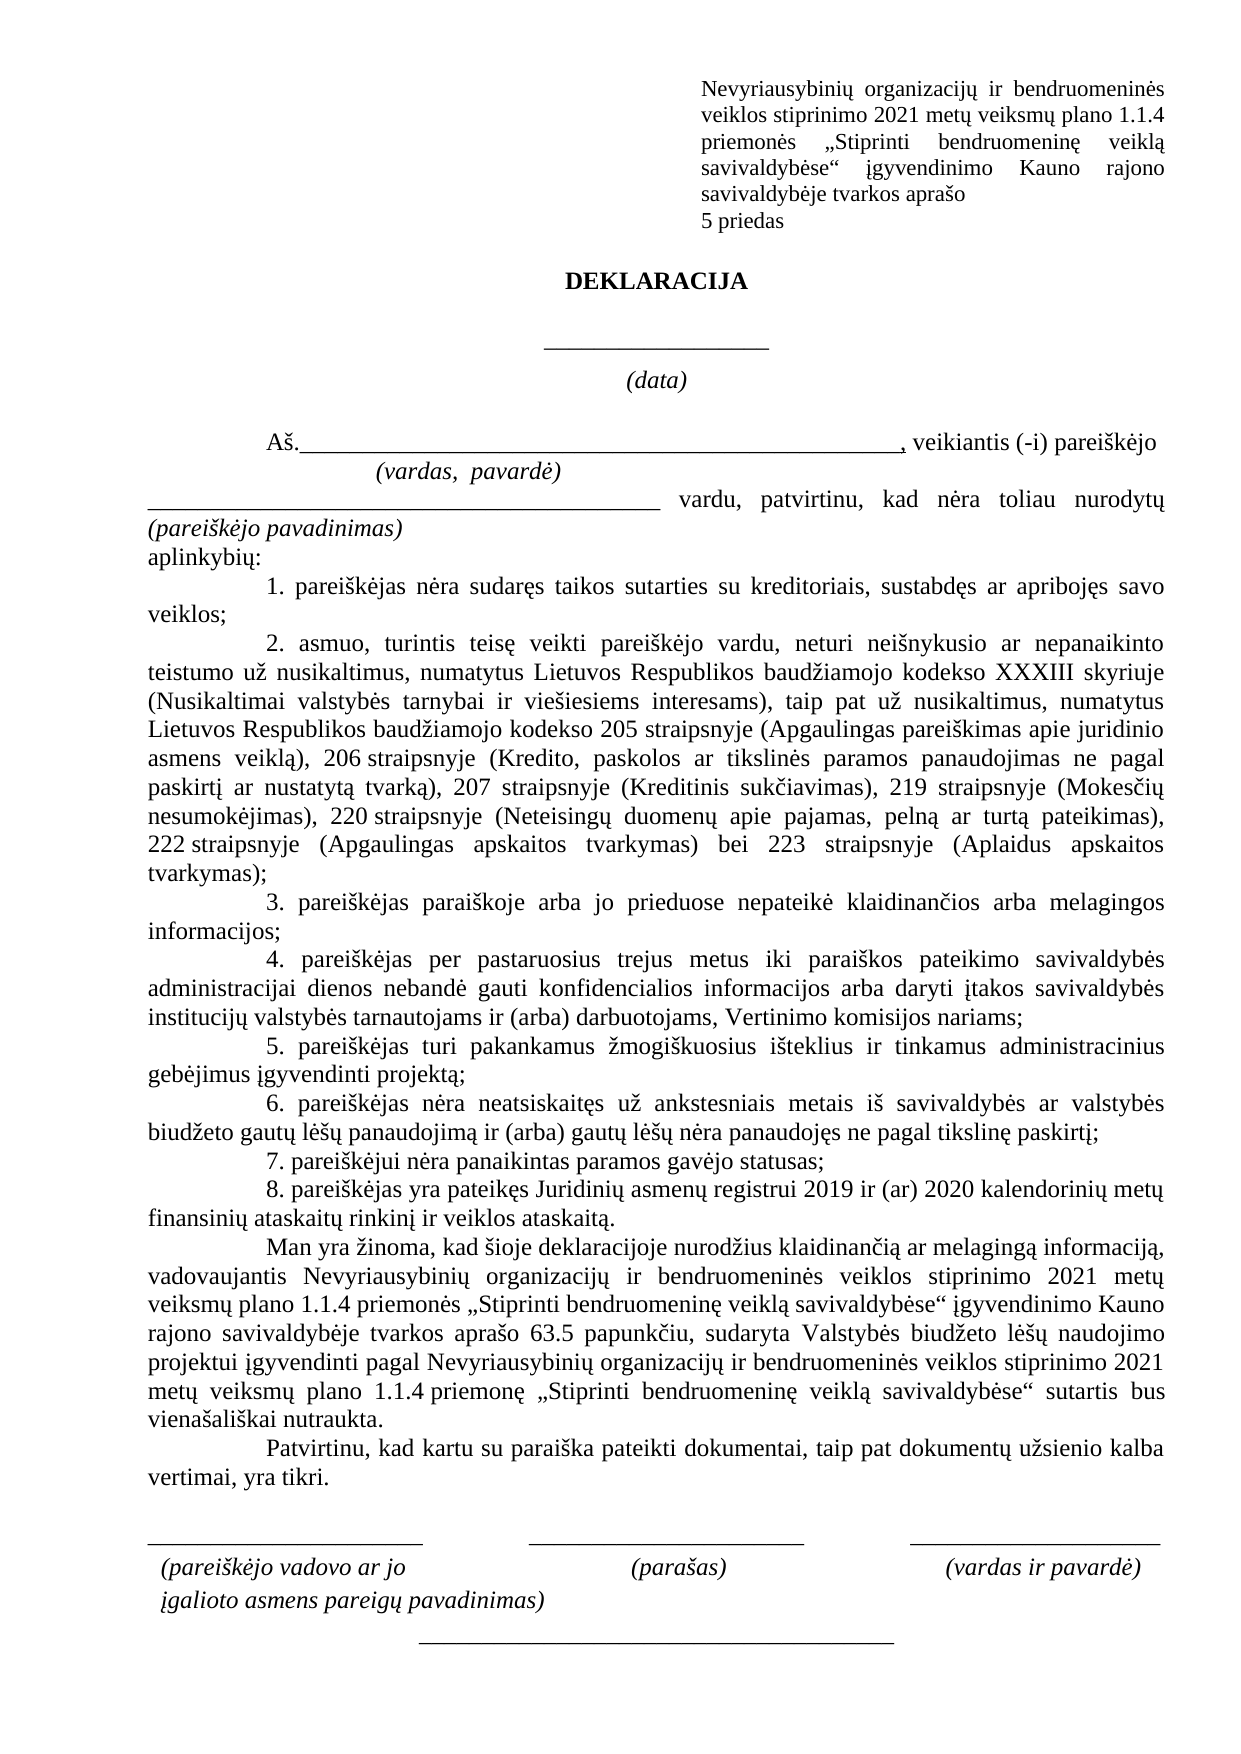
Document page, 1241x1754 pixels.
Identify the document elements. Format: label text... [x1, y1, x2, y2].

text 5. pareiškėjas turi pakankamus žmogiškuosius išteklius ir tinkamus administracinius gebėjimus įgyvendinti projektą; [148, 1031, 1165, 1088]
text Patvirtinu, kad kartu su paraiška pateikti dokumentai, taip pat dokumentų užsienio kalba vertimai, yra tikri. [148, 1433, 1165, 1491]
text 4. pareiškėjas per pastaruosius trejus metus iki paraiškos pateikimo savivaldybės administracijai dienos nebandė gauti konfidencialios informacijos arba daryti įtakos savivaldybės institucijų valstybės tarnautojams ir (arba) darbuotojams, Vertinimo komisijos nariams; [148, 944, 1165, 1031]
text Nevyriausybinių organizacijų ir bendruomeninės veiklos stiprinimo 2021 metų veiksmų plano 1.1.4 priemonės „Stiprinti bendruomeninę veiklą savivaldybėse“ įgyvendinimo Kauno rajono savivaldybėje tvarkos aprašo [701, 75, 1165, 207]
text 8. pareiškėjas yra pateikęs Juridinių asmenų registrui 2019 ir (ar) 2020 kalendorinių metų finansinių ataskaitų rinkinį ir veiklos ataskaitą. [148, 1174, 1165, 1232]
text _________________________________________ vardu, patvirtinu, kad nėra toliau nurodytų (pareiškėjo pavadinimas) [148, 484, 1165, 542]
text 7. pareiškėjui nėra panaikintas paramos gavėjo statusas; [148, 1146, 1165, 1174]
text (pareiškėjo vadovo ar jo (parašas) (vardas ir pavardė) [148, 1552, 1165, 1581]
text Man yra žinoma, kad šioje deklaracijoje nurodžius klaidinančią ar melagingą informaciją, vadovaujantis Nevyriausybinių organizacijų ir bendruomeninės veiklos stiprinimo 2021 metų veiksmų plano 1.1.4 priemonės „Stiprinti bendruomeninę veiklą savivaldybėse“ įgyvendinimo Kauno rajono savivaldybėje tvarkos aprašo 63.5 papunkčiu, sudaryta Valstybės biudžeto lėšų naudojimo projektui įgyvendinti pagal Nevyriausybinių organizacijų ir bendruomeninės veiklos stiprinimo 2021 metų veiksmų plano 1.1.4 priemonę „Stiprinti bendruomeninę veiklą savivaldybėse“ sutartis bus vienašališkai nutraukta. [148, 1232, 1165, 1433]
text Aš.________________________________________________, veikiantis (-i) pareiškėjo [148, 427, 1165, 456]
text DEKLARACIJA [148, 266, 1165, 295]
text 2. asmuo, turintis teisę veikti pareiškėjo vardu, neturi neišnykusio ar nepanaikinto teistumo už nusikaltimus, numatytus Lietuvos Respublikos baudžiamojo kodekso XXXIII skyriuje (Nusikaltimai valstybės tarnybai ir viešiesiems interesams), taip pat už nusikaltimus, numatytus Lietuvos Respublikos baudžiamojo kodekso 205 straipsnyje (Apgaulingas pareiškimas apie juridinio asmens veiklą), 206 straipsnyje (Kredito, paskolos ar tikslinės paramos panaudojimas ne pagal paskirtį ar nustatytą tvarką), 207 straipsnyje (Kreditinis sukčiavimas), 219 straipsnyje (Mokesčių nesumokėjimas), 220 straipsnyje (Neteisingų duomenų apie pajamas, pelną ar turtą pateikimas), 222 straipsnyje (Apgaulingas apskaitos tvarkymas) bei 223 straipsnyje (Aplaidus apskaitos tvarkymas); [148, 628, 1165, 887]
text –––––––––––––––––– [148, 332, 1165, 361]
text ______________________ ______________________ ____________________ [148, 1519, 1165, 1548]
text (vardas, pavardė) [148, 456, 1165, 484]
text 6. pareiškėjas nėra neatsiskaitęs už ankstesniais metais iš savivaldybės ar valstybės biudžeto gautų lėšų panaudojimą ir (arba) gautų lėšų nėra panaudojęs ne pagal tikslinę paskirtį; [148, 1088, 1165, 1146]
text ______________________________________ [148, 1618, 1165, 1647]
text 5 priedas [701, 207, 1165, 233]
text (data) [148, 365, 1165, 394]
text aplinkybių: [148, 542, 1165, 571]
text 3. pareiškėjas paraiškoje arba jo prieduose nepateikė klaidinančios arba melagingos informacijos; [148, 887, 1165, 944]
text įgalioto asmens pareigų pavadinimas) [148, 1586, 1165, 1614]
text 1. pareiškėjas nėra sudaręs taikos sutarties su kreditoriais, sustabdęs ar apribojęs savo veiklos; [148, 571, 1165, 628]
